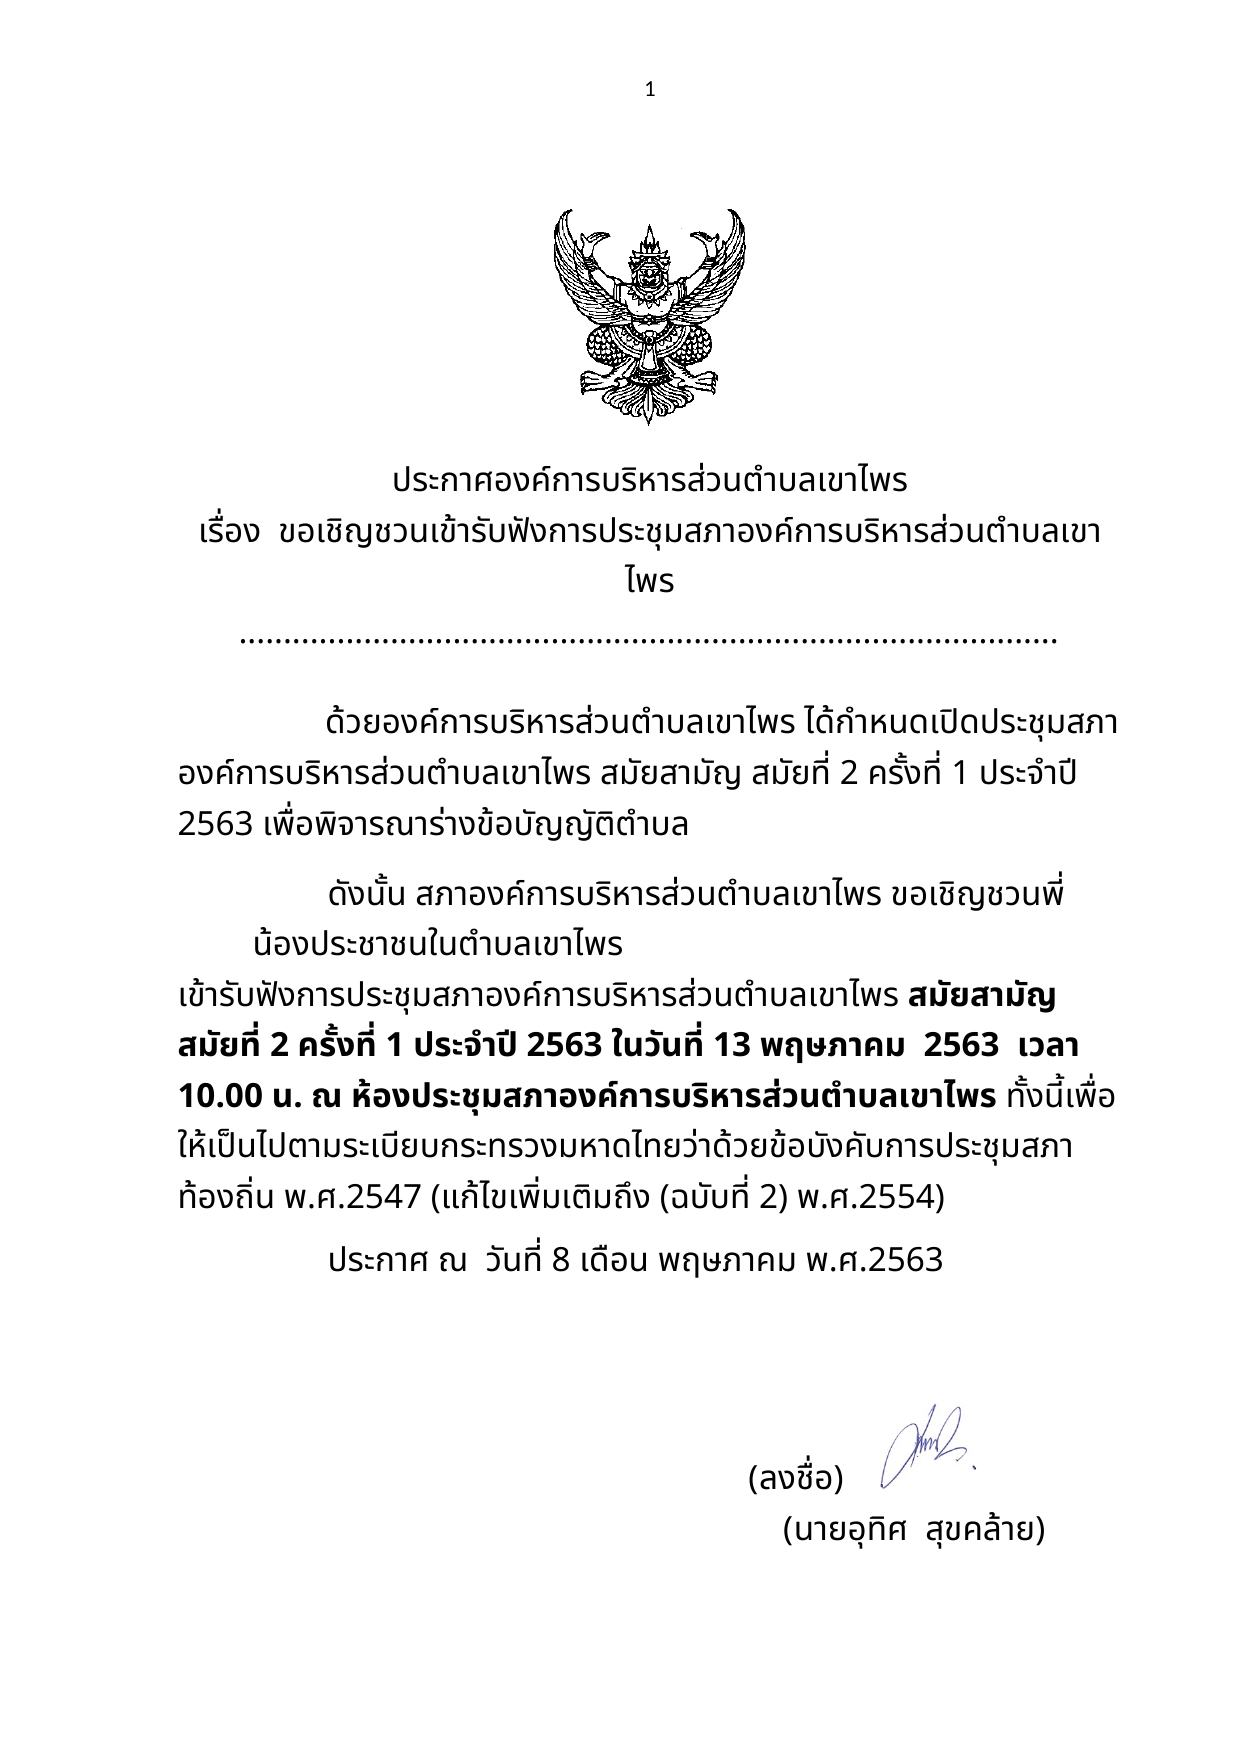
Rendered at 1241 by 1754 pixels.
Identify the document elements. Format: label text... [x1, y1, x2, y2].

text (ลงชื่อ) [177, 1402, 1122, 1504]
picture [551, 203, 748, 429]
text (นายอุทิศ สุขคล้าย) [177, 1504, 1122, 1555]
text ............................................................................................ [177, 608, 1122, 653]
text ประกาศ ณ วันที่ 8 เดือน พฤษภาคม พ.ศ.2563 [177, 1236, 1122, 1287]
picture [879, 1402, 977, 1490]
text ดังนั้น สภาองค์การบริหารส่วนตำบลเขาไพร ขอเชิญชวนพี่น้องประชาชนในตำบลเขาไพร [252, 870, 1122, 971]
text เข้ารับฟังการประชุมสภาองค์การบริหารส่วนตำบลเขาไพร สมัยสามัญ สมัยที่ 2 ครั้งที่ 1 ประจำปี 2563 ในวันที่ 13 พฤษภาคม 2563 เวลา 10.00 น. ณ ห้องประชุมสภาองค์การบริหารส่วนตำบลเขาไพร ทั้งนี้เพื่อให้เป็นไปตามระเบียบกระทรวงมหาดไทยว่าด้วยข้อบังคับการประชุมสภาท้องถิ่น พ.ศ.2547 (แก้ไขเพิ่มเติมถึง (ฉบับที่ 2) พ.ศ.2554) [177, 971, 1122, 1223]
text ประกาศองค์การบริหารส่วนตำบลเขาไพร [177, 456, 1122, 507]
text ด้วยองค์การบริหารส่วนตำบลเขาไพร ได้กำหนดเปิดประชุมสภาองค์การบริหารส่วนตำบลเขาไพร สมัยสามัญ สมัยที่ 2 ครั้งที่ 1 ประจำปี 2563 เพื่อพิจารณาร่างข้อบัญญัติตำบล [177, 698, 1122, 850]
text เรื่อง ขอเชิญชวนเข้ารับฟังการประชุมสภาองค์การบริหารส่วนตำบลเขาไพร [177, 507, 1122, 608]
